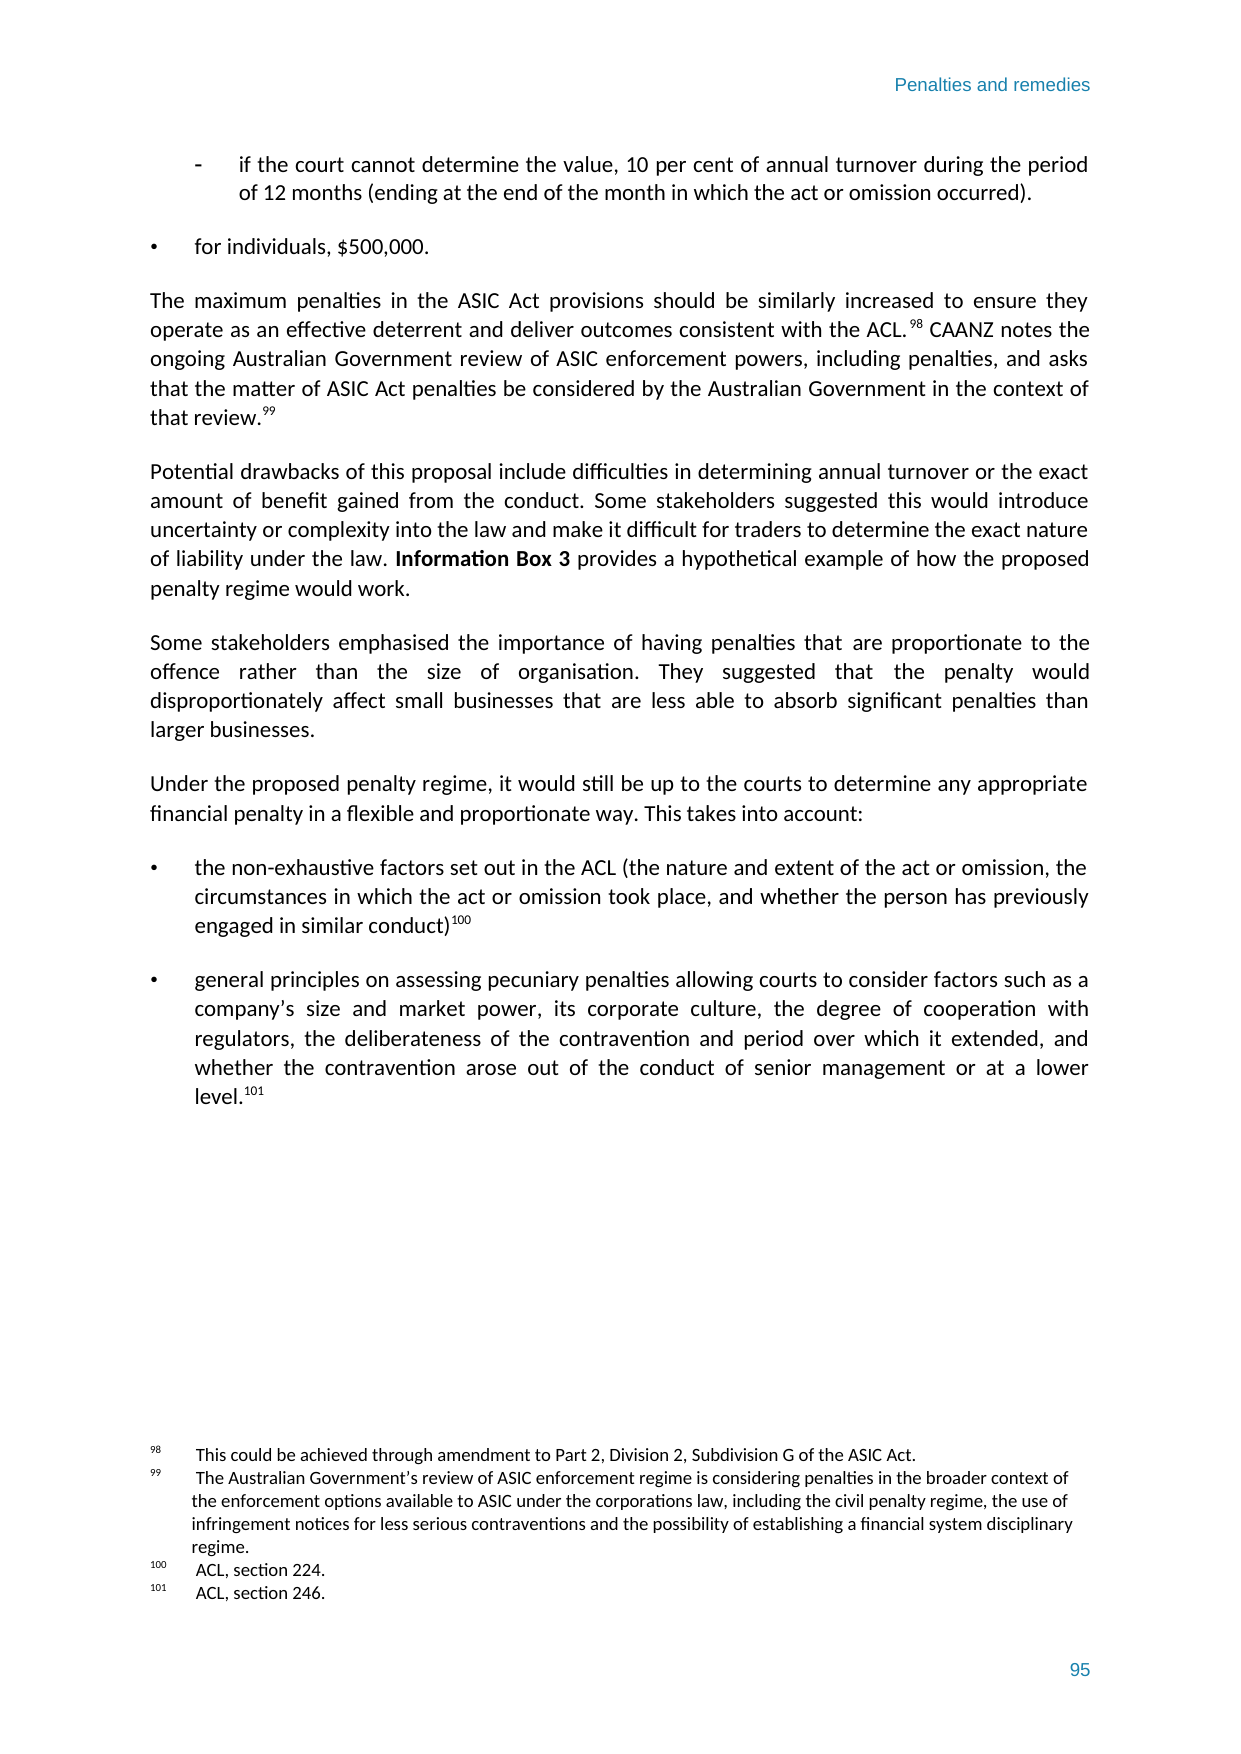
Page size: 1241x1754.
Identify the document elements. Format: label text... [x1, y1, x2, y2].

text Potential drawbacks of this proposal include difficulties in determining annual turnover or the exact amount of benefit gained from the conduct. Some stakeholders suggested this would introduce uncertainty or complexity into the law and make it difficult for traders to determine the exact nature of liability under the law. Information Box 3 provides a hypothetical example of how the proposed penalty regime would work. [150, 456, 1090, 602]
text for individuals, $500,000. [150, 231, 1090, 260]
text if the court cannot determine the value, 10 per cent of annual turnover during the period of 12 months (ending at the end of the month in which the act or omission occurred). [194, 150, 1090, 206]
text Some stakeholders emphasised the importance of having penalties that are proportionate to the offence rather than the size of organisation. They suggested that the penalty would disproportionately affect small businesses that are less able to absorb significant penalties than larger businesses. [150, 627, 1090, 743]
text general principles on assessing pecuniary penalties allowing courts to consider factors such as a company’s size and market power, its corporate culture, the degree of cooperation with regulators, the deliberateness of the contravention and period over which it extended, and whether the contravention arose out of the conduct of senior management or at a lower level. [150, 964, 1090, 1110]
text the non-exhaustive factors set out in the ACL (the nature and extent of the act or omission, the circumstances in which the act or omission took place, and whether the person has previously engaged in similar conduct) [150, 852, 1090, 939]
text The maximum penalties in the ASIC Act provisions should be similarly increased to ensure they operate as an effective deterrent and deliver outcomes consistent with the ACL. CAANZ notes the ongoing Australian Government review of ASIC enforcement powers, including penalties, and asks that the matter of ASIC Act penalties be considered by the Australian Government in the context of that review. [150, 285, 1090, 431]
text Under the proposed penalty regime, it would still be up to the courts to determine any appropriate financial penalty in a flexible and proportionate way. This takes into account: [150, 768, 1090, 827]
